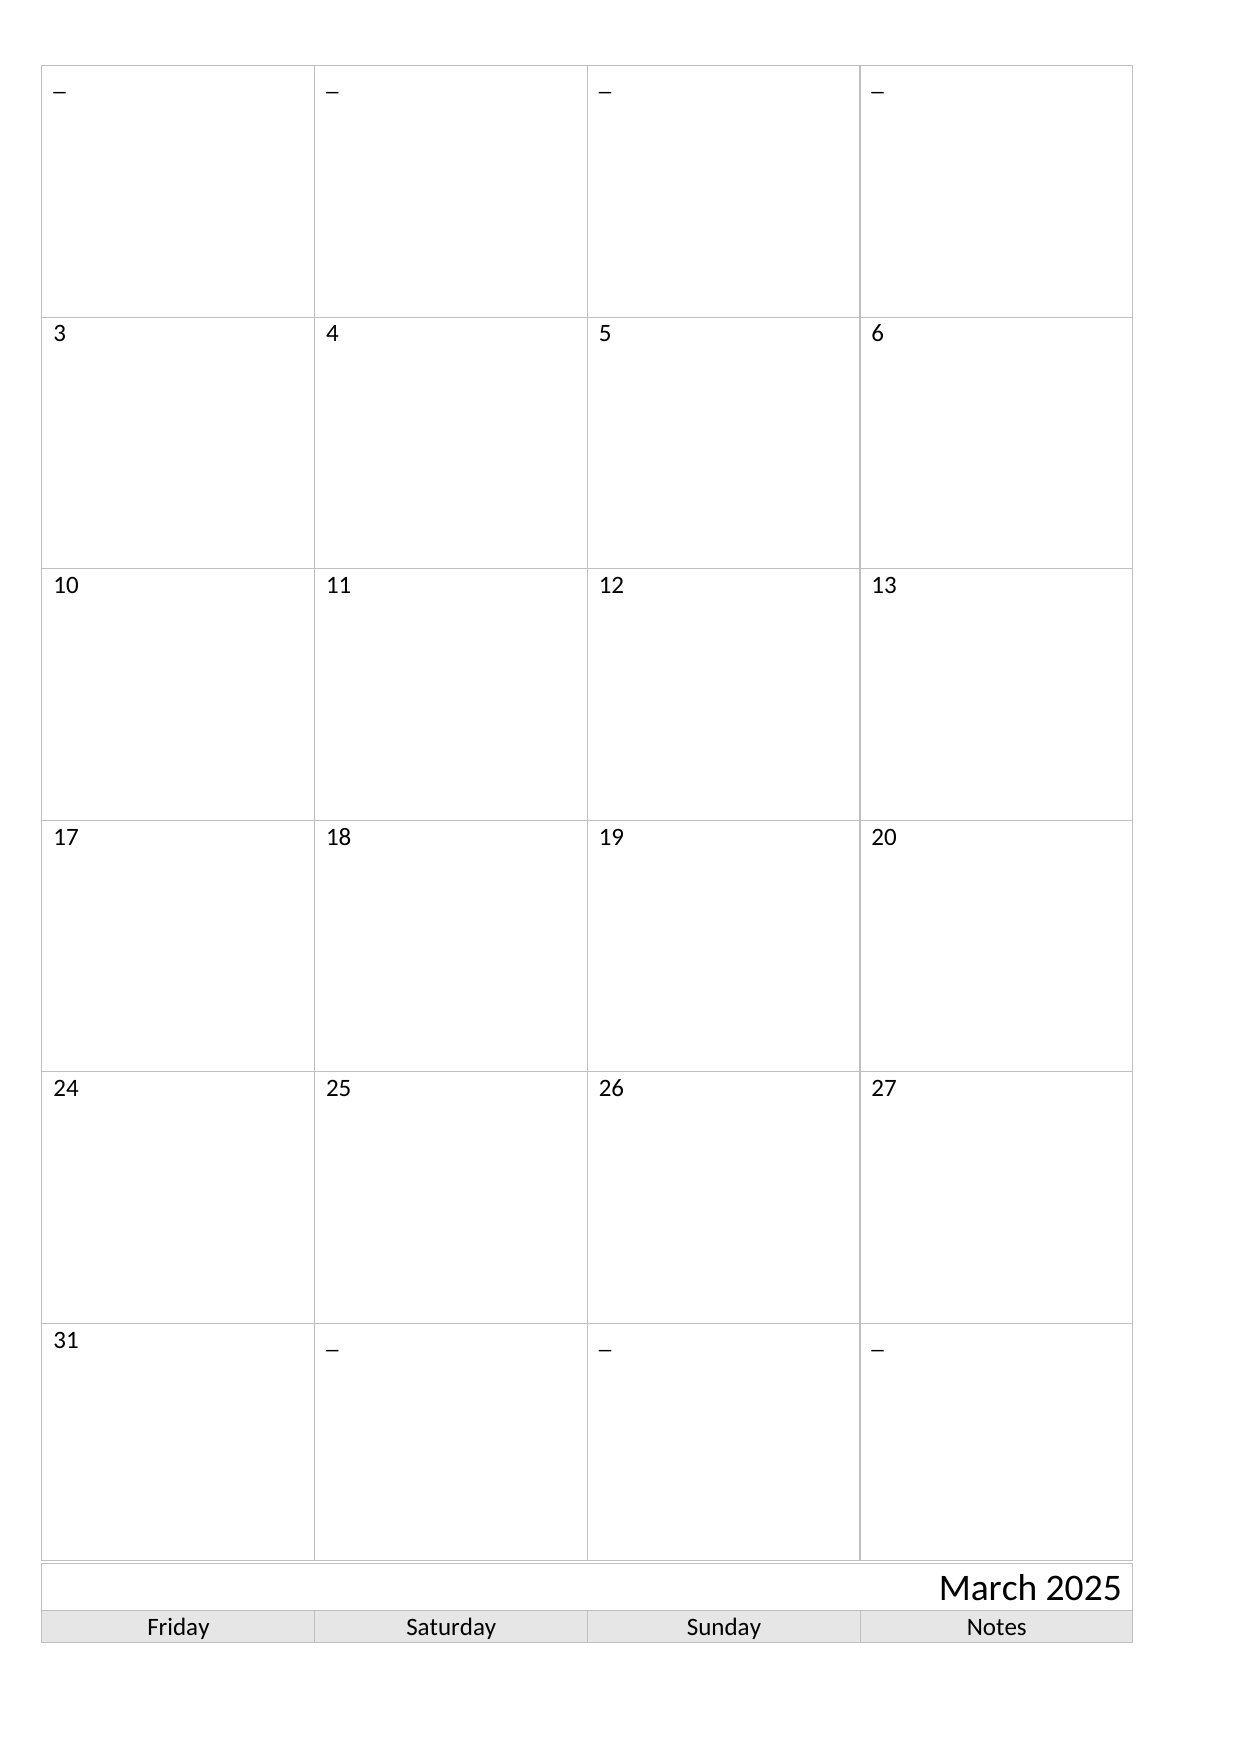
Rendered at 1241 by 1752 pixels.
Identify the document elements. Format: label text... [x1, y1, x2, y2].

table_cell _ [588, 66, 859, 317]
table_cell 3 [42, 318, 314, 568]
table_cell 18 [315, 821, 587, 1071]
table_cell _ [861, 1324, 1132, 1560]
table_cell Notes [861, 1611, 1132, 1642]
table_cell _ [861, 66, 1132, 317]
table_cell _ [42, 66, 314, 317]
table_cell 27 [861, 1072, 1132, 1323]
table_cell 26 [588, 1072, 859, 1323]
table_cell 5 [588, 318, 859, 568]
table_cell Friday [42, 1611, 314, 1642]
table_cell 24 [42, 1072, 314, 1323]
table_cell _ [588, 1324, 859, 1560]
table_cell 12 [588, 569, 859, 820]
table_cell _ [315, 1324, 587, 1560]
table_cell 20 [861, 821, 1132, 1071]
table_cell 25 [315, 1072, 587, 1323]
table_cell 31 [42, 1324, 314, 1560]
table_cell 11 [315, 569, 587, 820]
table_cell Sunday [588, 1611, 860, 1642]
table_cell 6 [861, 318, 1132, 568]
table_cell 19 [588, 821, 859, 1071]
table_cell 4 [315, 318, 587, 568]
table_header March 2025 [42, 1564, 1132, 1610]
table_cell Saturday [315, 1611, 587, 1642]
table_cell _ [315, 66, 587, 317]
table_cell 13 [861, 569, 1132, 820]
table_cell 10 [42, 569, 314, 820]
table_cell 17 [42, 821, 314, 1071]
